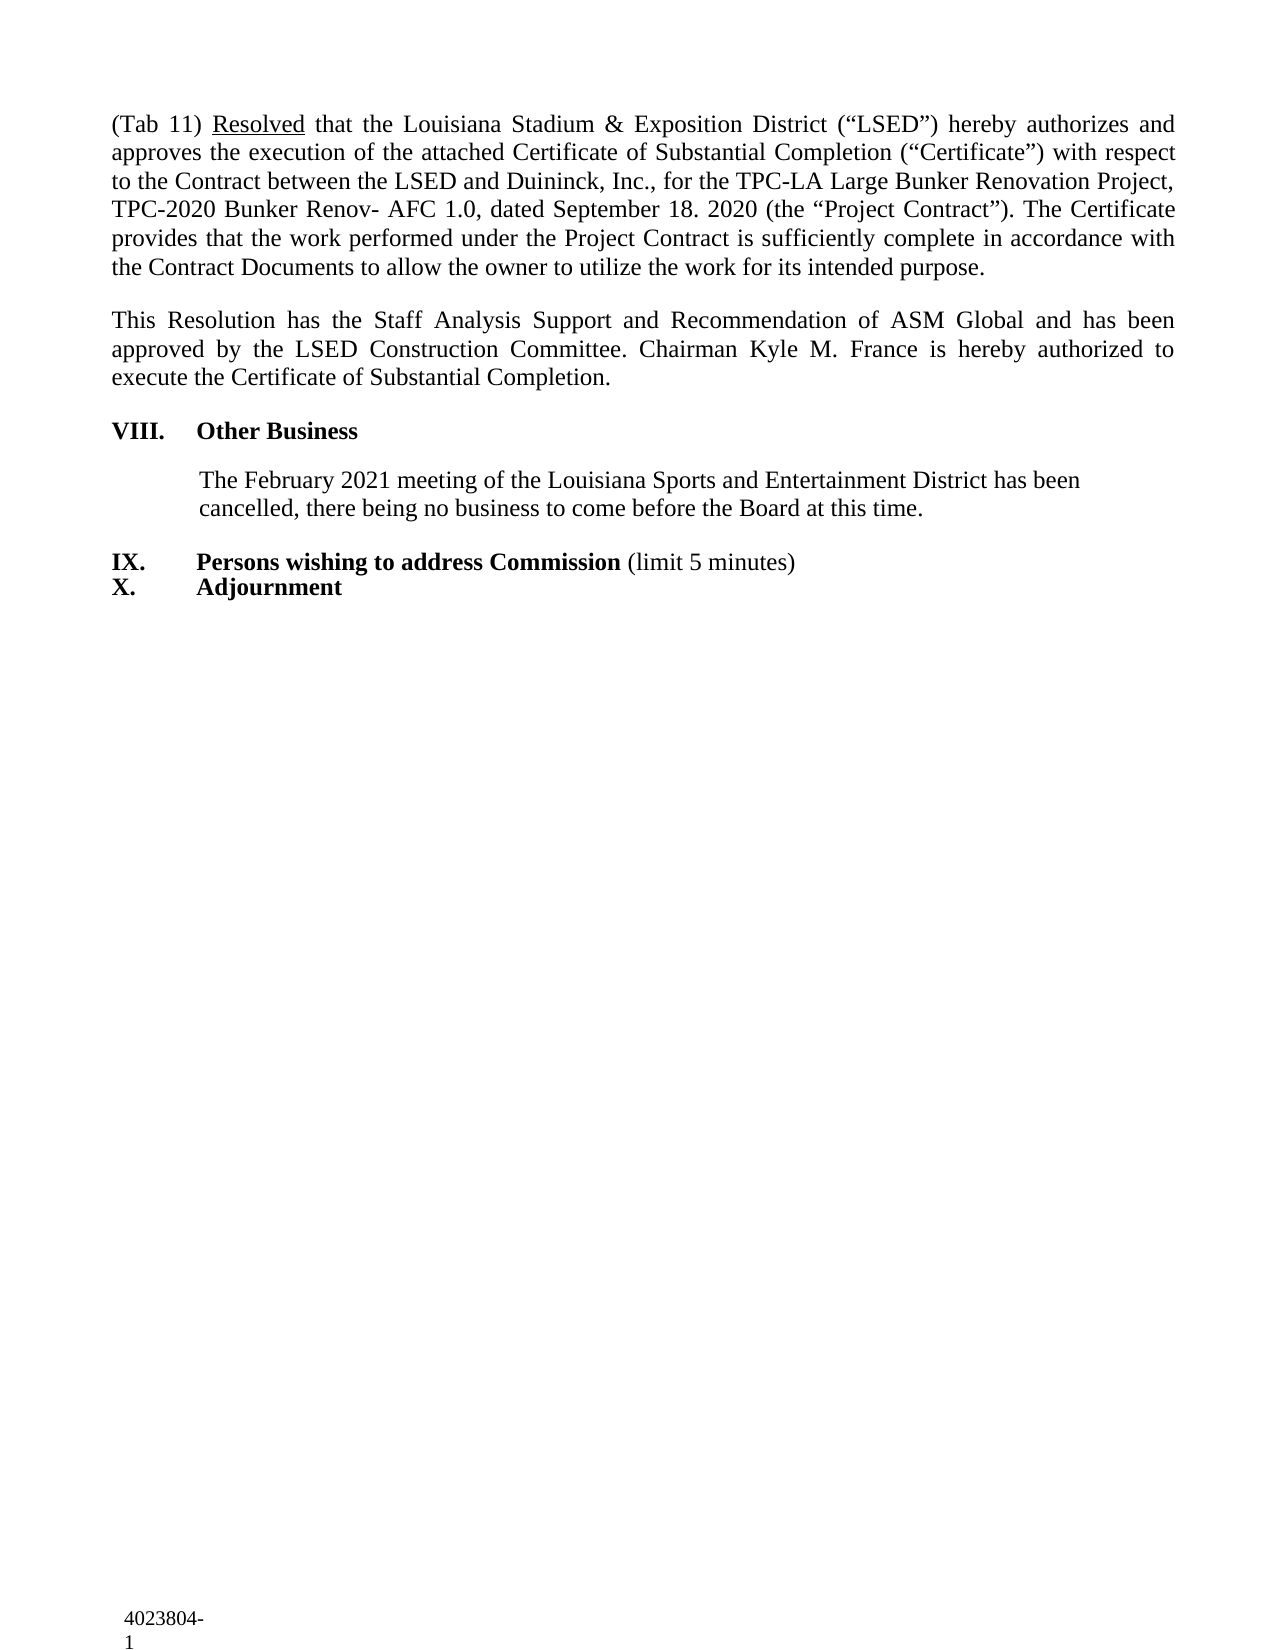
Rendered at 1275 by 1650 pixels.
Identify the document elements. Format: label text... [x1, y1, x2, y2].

subtitle Persons wishing to address Commission (limit 5 minutes) [111, 550, 1176, 575]
list Adjournment [111, 575, 1176, 600]
text This Resolution has the Staff Analysis Support and Recommendation of ASM Global and has been approved by the LSED Construction Committee. Chairman Kyle M. France is hereby authorized to execute the Certificate of Substantial Completion. [111, 306, 1176, 391]
subtitle Other Business [111, 419, 1176, 444]
text (Tab 11) Resolved that the Louisiana Stadium & Exposition District (“LSED”) hereby authorizes and approves the execution of the attached Certificate of Substantial Completion (“Certificate”) with respect to the Contract between the LSED and Duininck, Inc., for the TPC-LA Large Bunker Renovation Project, TPC-2020 Bunker Renov- AFC 1.0, dated September 18. 2020 (the “Project Contract”). The Certificate provides that the work performed under the Project Contract is sufficiently complete in accordance with the Contract Documents to allow the owner to utilize the work for its intended purpose. [111, 109, 1176, 281]
text The February 2021 meeting of the Louisiana Sports and Entertainment District has been cancelled, there being no business to come before the Board at this time. [199, 466, 1176, 523]
